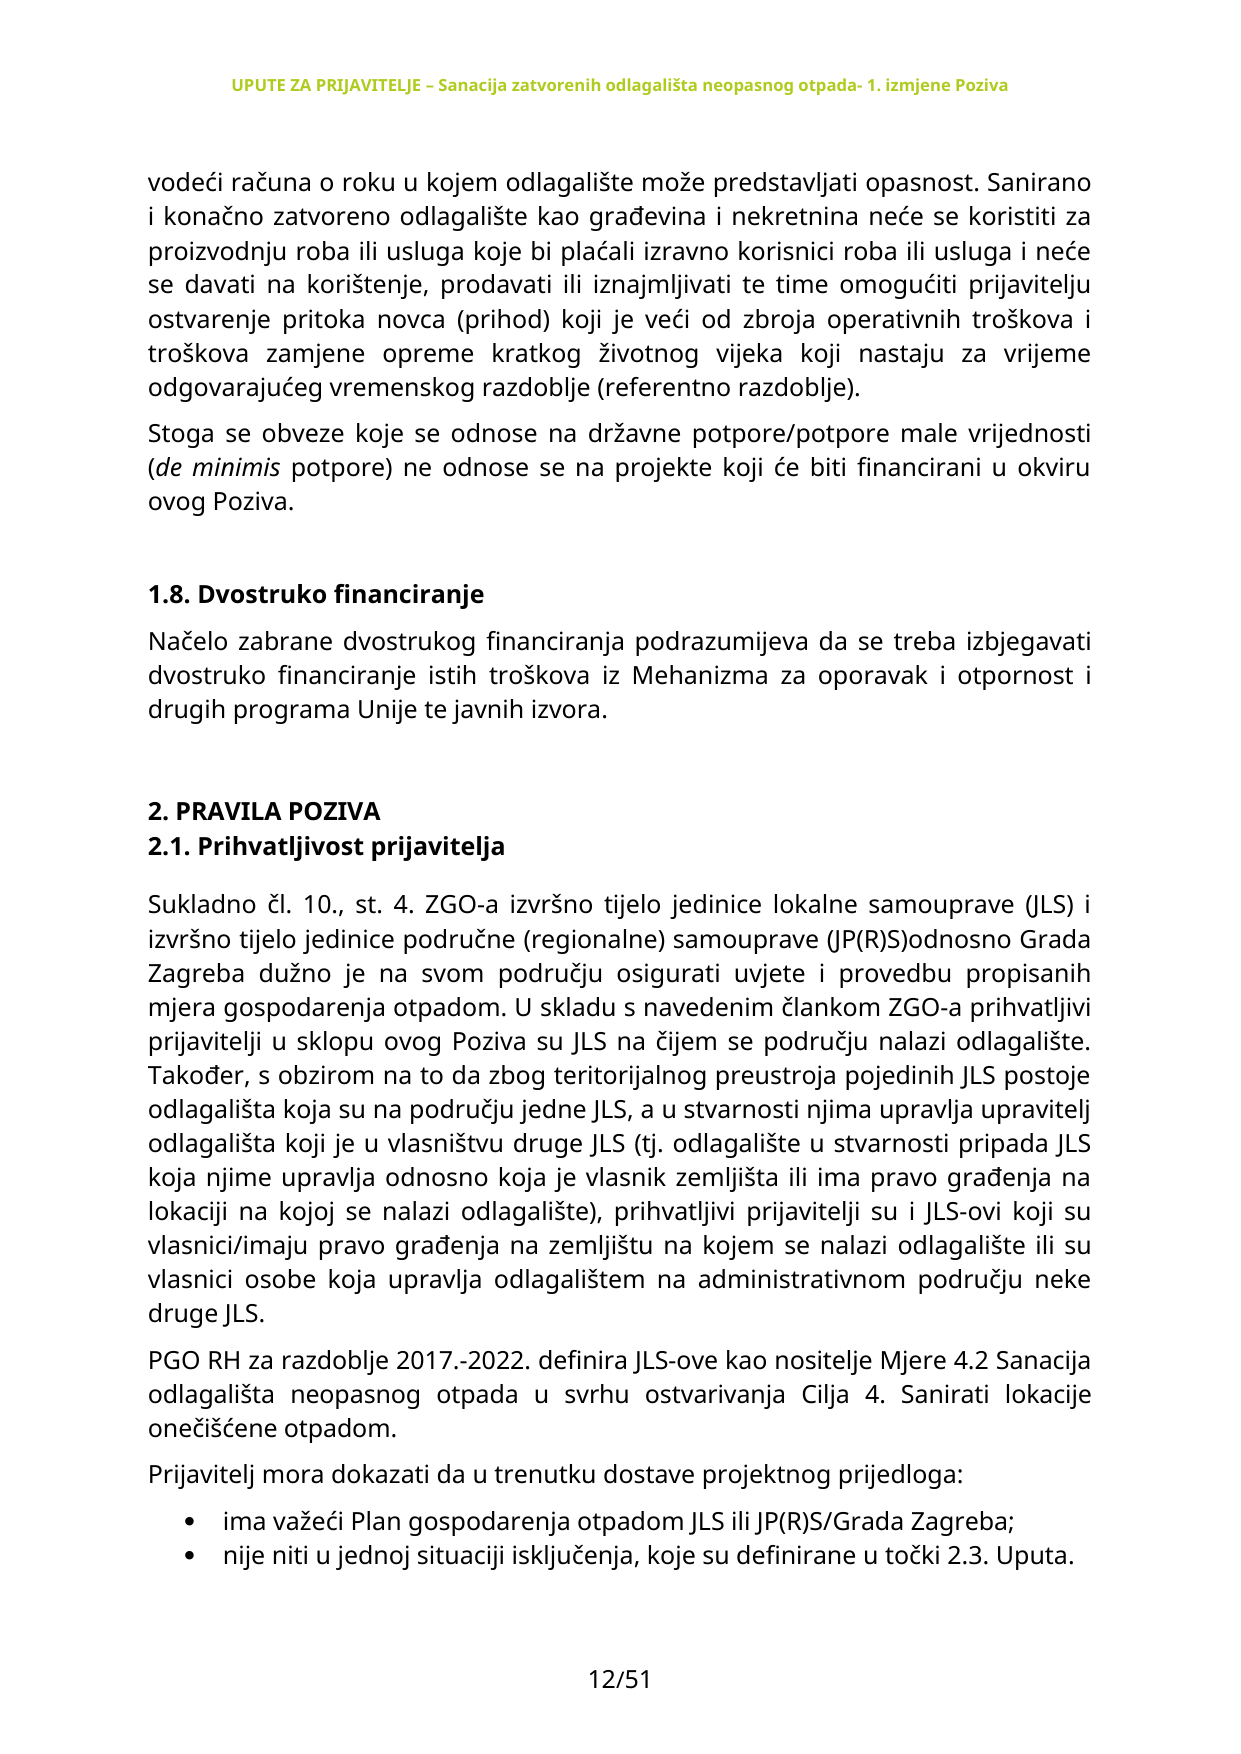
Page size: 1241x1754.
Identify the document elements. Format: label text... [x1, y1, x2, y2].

text Sukladno čl. 10., st. 4. ZGO-a izvršno tijelo jedinice lokalne samouprave (JLS) i izvršno tijelo jedinice područne (regionalne) samouprave (JP(R)S)odnosno Grada Zagreba dužno je na svom području osigurati uvjete i provedbu propisanih mjera gospodarenja otpadom. U skladu s navedenim člankom ZGO-a prihvatljivi prijavitelji u sklopu ovog Poziva su JLS na čijem se području nalazi odlagalište. Također, s obzirom na to da zbog teritorijalnog preustroja pojedinih JLS postoje odlagališta koja su na području jedne JLS, a u stvarnosti njima upravlja upravitelj odlagališta koji je u vlasništvu druge JLS (tj. odlagalište u stvarnosti pripada JLS koja njime upravlja odnosno koja je vlasnik zemljišta ili ima pravo građenja na lokaciji na kojoj se nalazi odlagalište), prihvatljivi prijavitelji su i JLS-ovi koji su vlasnici/imaju pravo građenja na zemljištu na kojem se nalazi odlagalište ili su vlasnici osobe koja upravlja odlagalištem na administrativnom području neke druge JLS. [148, 887, 1093, 1330]
text Stoga se obveze koje se odnose na državne potpore/potpore male vrijednosti (de minimis potpore) ne odnose se na projekte koji će biti financirani u okviru ovog Poziva. [148, 416, 1093, 518]
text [148, 165, 1093, 403]
list nije niti u jednoj situaciji isključenja, koje su definirane u točki 2.3. Uputa. [185, 1538, 1093, 1572]
text 2. PRAVILA POZIVA [148, 794, 1093, 828]
text Načelo zabrane dvostrukog financiranja podrazumijeva da se treba izbjegavati dvostruko financiranje istih troškova iz Mehanizma za oporavak i otpornost i drugih programa Unije te javnih izvora. [148, 624, 1093, 726]
text PGO RH za razdoblje 2017.-2022. definira JLS-ove kao nositelje Mjere 4.2 Sanacija odlagališta neopasnog otpada u svrhu ostvarivanja Cilja 4. Sanirati lokacije onečišćene otpadom. [148, 1342, 1093, 1445]
text 2.1. Prihvatljivost prijavitelja [148, 828, 1093, 862]
text Prijavitelj mora dokazati da u trenutku dostave projektnog prijedloga: [148, 1457, 1093, 1491]
text 1.8. Dvostruko financiranje [148, 577, 1093, 611]
list ima važeći Plan gospodarenja otpadom JLS ili JP(R)S/Grada Zagreba; [185, 1504, 1093, 1538]
